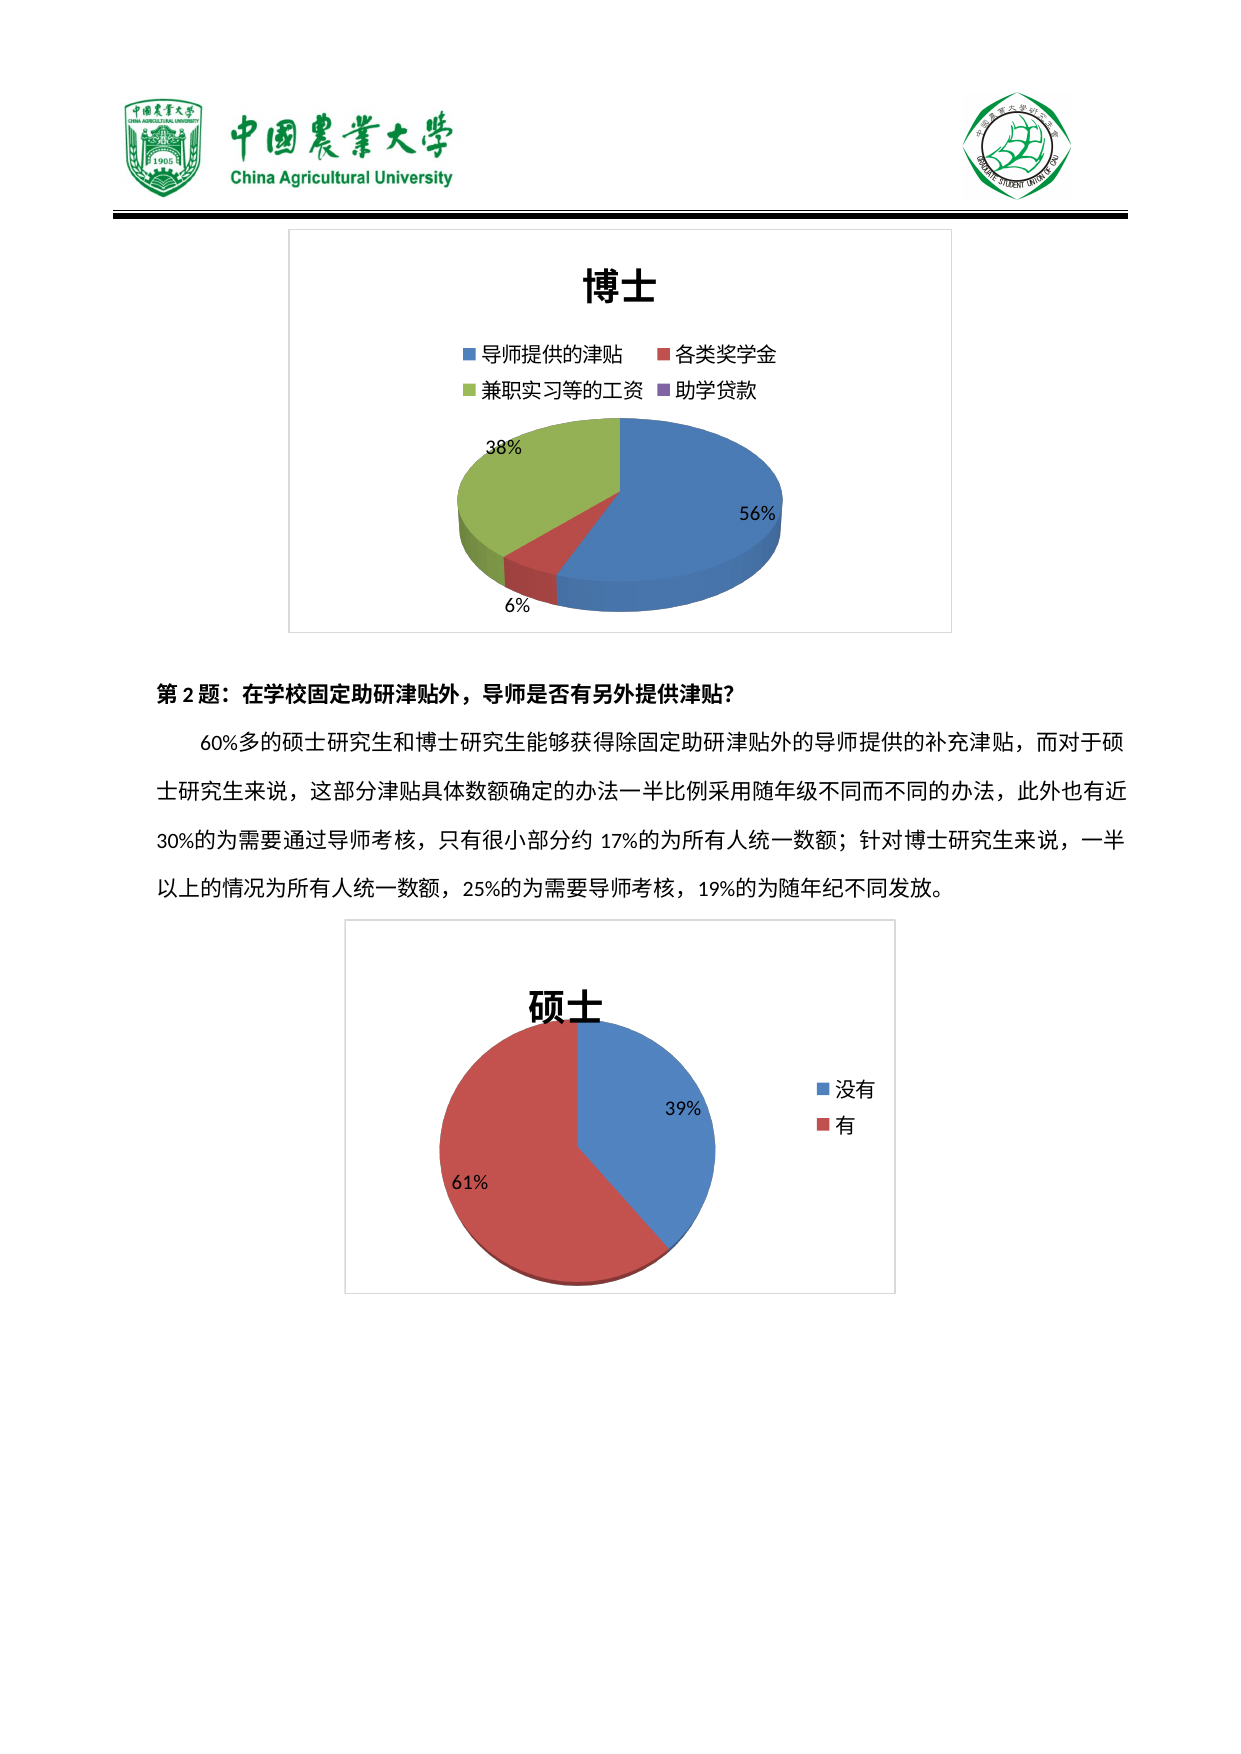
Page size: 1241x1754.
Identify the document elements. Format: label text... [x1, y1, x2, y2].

picture [112, 88, 466, 208]
picture [962, 92, 1072, 200]
text 第2题：在学校固定助研津贴外，导师是否有另外提供津贴？ [112, 676, 1128, 709]
text 60%多的硕士研究生和博士研究生能够获得除固定助研津贴外的导师提供的补充津贴，而对于硕士研究生来说，这部分津贴具体数额确定的办法一半比例采用随年级不同而不同的办法，此外也有近30%的为需要通过导师考核，只有很小部分约17%的为所有人统一数额；针对博士研究生来说，一半以上的情况为所有人统一数额，25%的为需要导师考核，19%的为随年纪不同发放。 [156, 725, 1128, 903]
